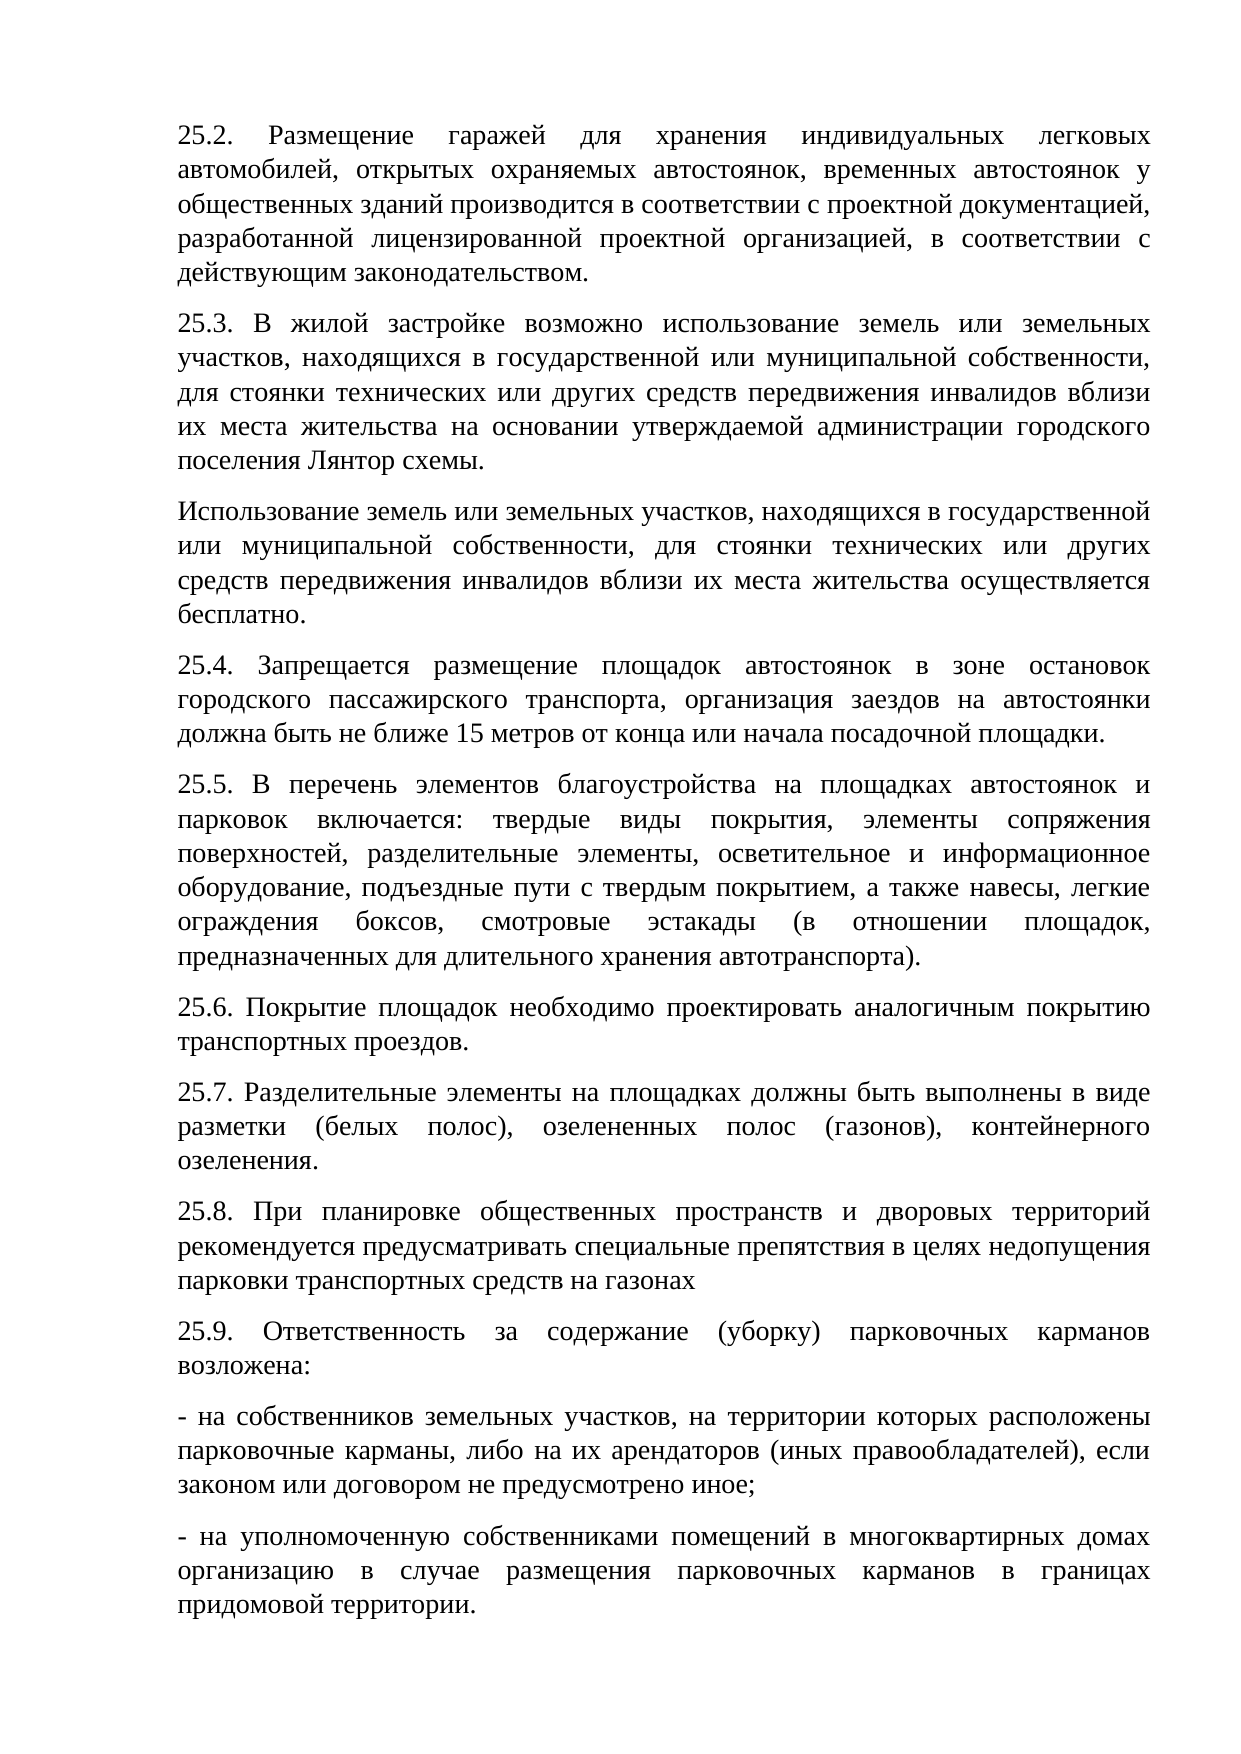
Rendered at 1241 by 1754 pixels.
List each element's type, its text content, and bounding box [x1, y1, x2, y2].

text Использование земель или земельных участков, находящихся в государственной или муниципальной собственности, для стоянки технических или других средств передвижения инвалидов вблизи их места жительства осуществляется бесплатно. [177, 494, 1152, 629]
text 25.7. Разделительные элементы на площадках должны быть выполнены в виде разметки (белых полос), озелененных полос (газонов), контейнерного озеленения. [177, 1075, 1152, 1176]
text - на собственников земельных участков, на территории которых расположены парковочные карманы, либо на их арендаторов (иных правообладателей), если законом или договором не предусмотрено иное; [177, 1399, 1152, 1500]
text 25.4. Запрещается размещение площадок автостоянок в зоне остановок городского пассажирского транспорта, организация заездов на автостоянки должна быть не ближе 15 метров от конца или начала посадочной площадки. [177, 648, 1152, 749]
text 25.9. Ответственность за содержание (уборку) парковочных карманов возложена: [177, 1314, 1152, 1381]
text 25.5. В перечень элементов благоустройства на площадках автостоянок и парковок включается: твердые виды покрытия, элементы сопряжения поверхностей, разделительные элементы, осветительное и информационное оборудование, подъездные пути с твердым покрытием, а также навесы, легкие ограждения боксов, смотровые эстакады (в отношении площадок, предназначенных для длительного хранения автотранспорта). [177, 767, 1152, 971]
text - на уполномоченную собственниками помещений в многоквартирных домах организацию в случае размещения парковочных карманов в границах придомовой территории. [177, 1518, 1152, 1619]
text 25.3. В жилой застройке возможно использование земель или земельных участков, находящихся в государственной или муниципальной собственности, для стоянки технических или других средств передвижения инвалидов вблизи их места жительства на основании утверждаемой администрации городского поселения Лянтор схемы. [177, 306, 1152, 476]
text 25.6. Покрытие площадок необходимо проектировать аналогичным покрытию транспортных проездов. [177, 990, 1152, 1056]
text 25.8. При планировке общественных пространств и дворовых территорий рекомендуется предусматривать специальные препятствия в целях недопущения парковки транспортных средств на газонах [177, 1194, 1152, 1295]
text 25.2. Размещение гаражей для хранения индивидуальных легковых автомобилей, открытых охраняемых автостоянок, временных автостоянок у общественных зданий производится в соответствии с проектной документацией, разработанной лицензированной проектной организацией, в соответствии с действующим законодательством. [177, 118, 1152, 288]
